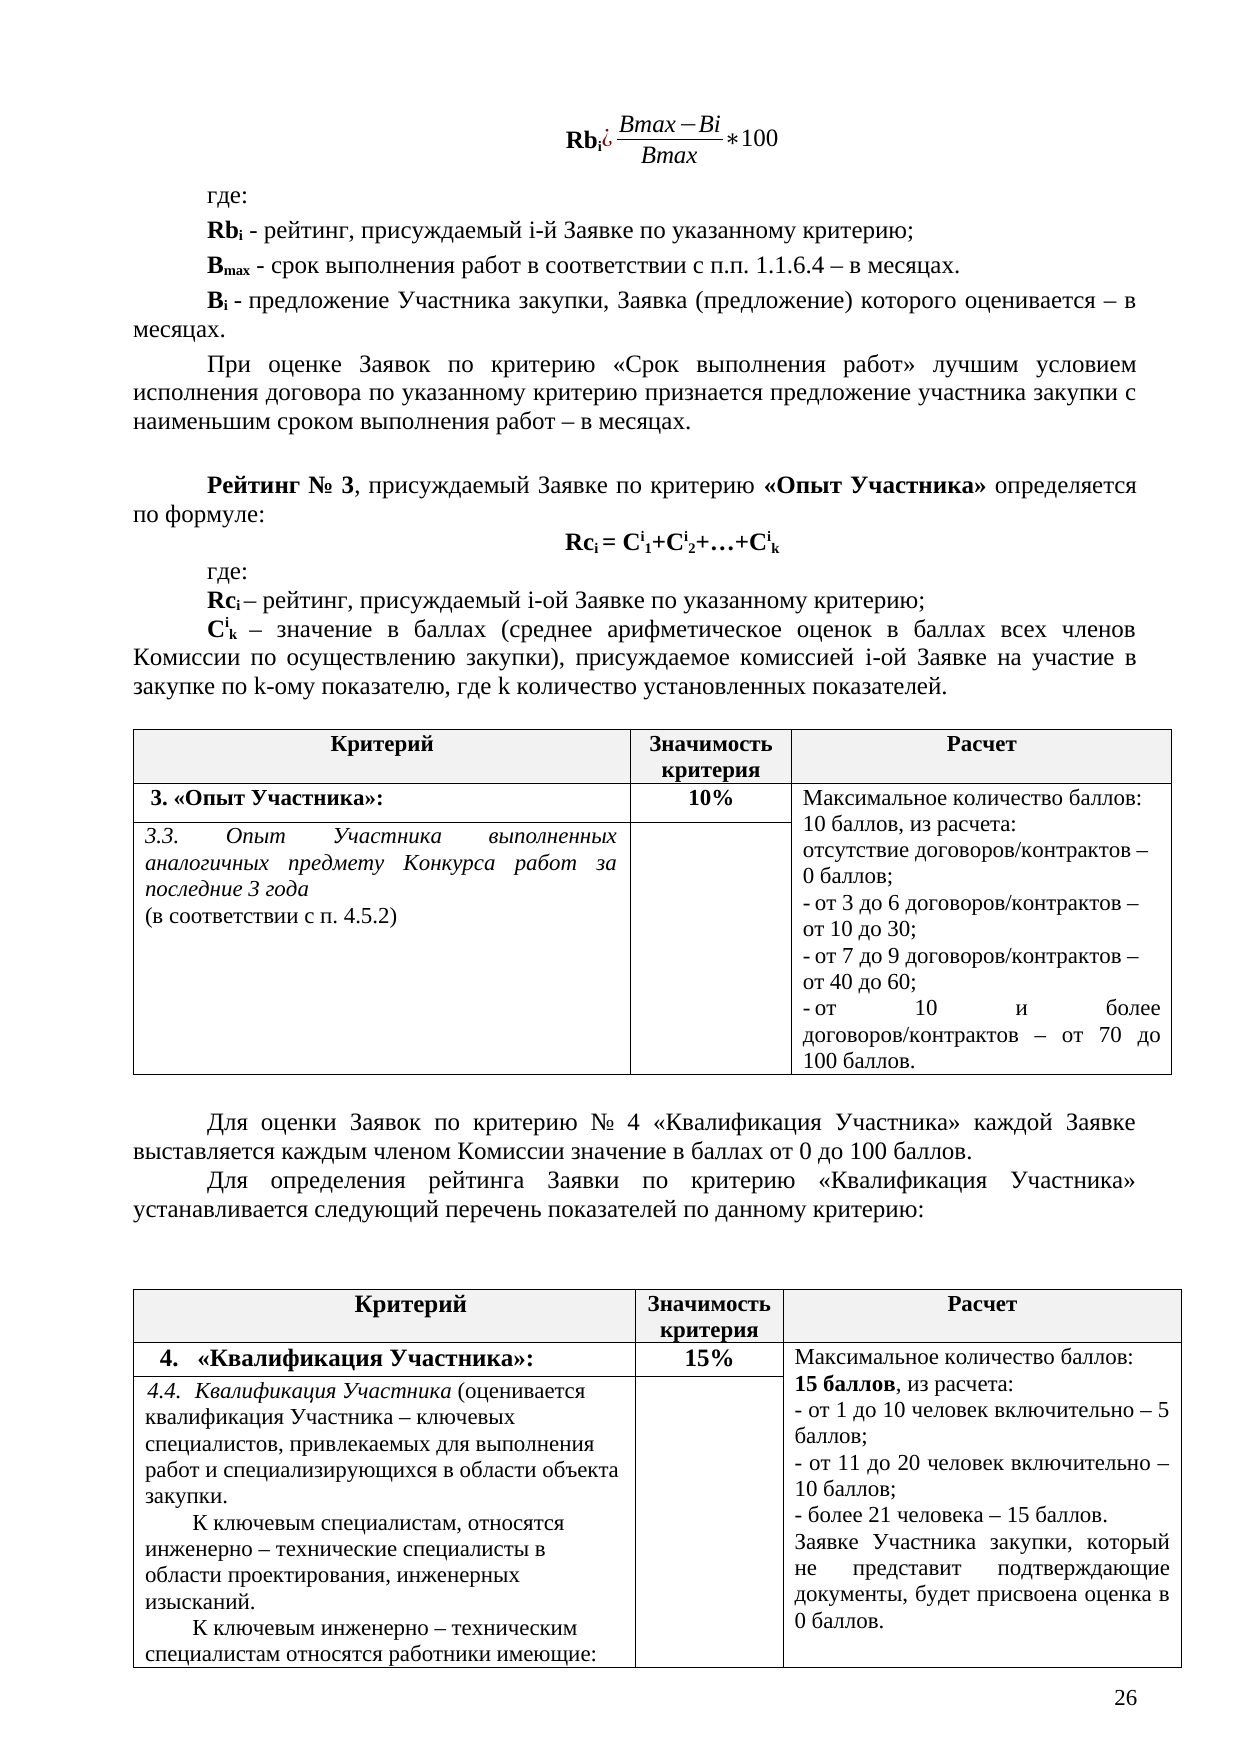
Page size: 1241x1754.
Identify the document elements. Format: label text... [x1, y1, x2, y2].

text Для оценки Заявок по критерию № 4 «Квалификация Участника» каждой Заявке выставляется каждым членом Комиссии значение в баллах от 0 до 100 баллов. [133, 1107, 1137, 1165]
table_cell Максимальное количество баллов: 10 баллов, из расчета: отсутствие договоров/контрактов – 0 баллов; - от 3 до 6 договоров/контрактов – от 10 до 30; - от 7 до 9 договоров/контрактов – от 40 до 60; - от 10 и более договоров/контрактов – от 70 до 100 баллов. [792, 784, 1171, 1073]
text Rbi - рейтинг, присуждаемый i-й Заявке по указанному критерию; [133, 215, 1137, 244]
table_header Критерий [134, 730, 630, 782]
text При оценке Заявок по критерию «Срок выполнения работ» лучшим условием исполнения договора по указанному критерию признается предложение участника закупки с наименьшим сроком выполнения работ – в месяцах. [133, 349, 1137, 435]
text Rсi = Сi1+Сi2+…+Сik [133, 527, 1137, 556]
table_cell 15% [636, 1343, 783, 1376]
table_cell 3.3. Опыт Участника выполненных аналогичных предмету Конкурса работ за последние 3 года (в соответствии с п. 4.5.2) [134, 823, 630, 1073]
text где: [133, 556, 1137, 585]
table_header Критерий [134, 1290, 635, 1342]
table_cell 3. «Опыт Участника»: [134, 784, 630, 822]
table_header Значимость критерия [636, 1290, 783, 1342]
text Rbi [133, 111, 1137, 169]
table_header Значимость критерия [631, 730, 791, 782]
table_cell [631, 823, 791, 1073]
text Bmax - срок выполнения работ в соответствии с п.п. 1.1.6.4 – в месяцах. [133, 250, 1137, 279]
text Rсi – рейтинг, присуждаемый i-ой Заявке по указанному критерию; [133, 585, 1137, 614]
text Bi - предложение Участника закупки, Заявка (предложение) которого оценивается – в месяцах. [133, 285, 1137, 342]
table_cell 10% [631, 784, 791, 822]
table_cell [134, 1377, 635, 1667]
text Рейтинг № 3, присуждаемый Заявке по критерию «Опыт Участника» определяется по формуле: [133, 470, 1137, 527]
text Для определения рейтинга Заявки по критерию «Квалификация Участника» устанавливается следующий перечень показателей по данному критерию: [133, 1165, 1137, 1222]
text где: [133, 180, 1137, 209]
text Сik – значение в баллах (среднее арифметическое оценок в баллах всех членов Комиссии по осуществлению закупки), присуждаемое комиссией i-ой Заявке на участие в закупке по k-ому показателю, где k количество установленных показателей. [133, 614, 1137, 700]
table_cell Максимальное количество баллов: 15 баллов, из расчета: - от 1 до 10 человек включительно – 5 баллов; - от 11 до 20 человек включительно – 10 баллов; - более 21 человека – 15 баллов. Заявке Участника закупки, который не представит подтверждающие документы, будет присвоена оценка в 0 баллов. [784, 1343, 1181, 1667]
table_header Расчет [784, 1290, 1181, 1342]
table_cell [636, 1377, 783, 1667]
table_header Расчет [792, 730, 1171, 782]
table_cell «Квалификация Участника»: [134, 1343, 635, 1376]
